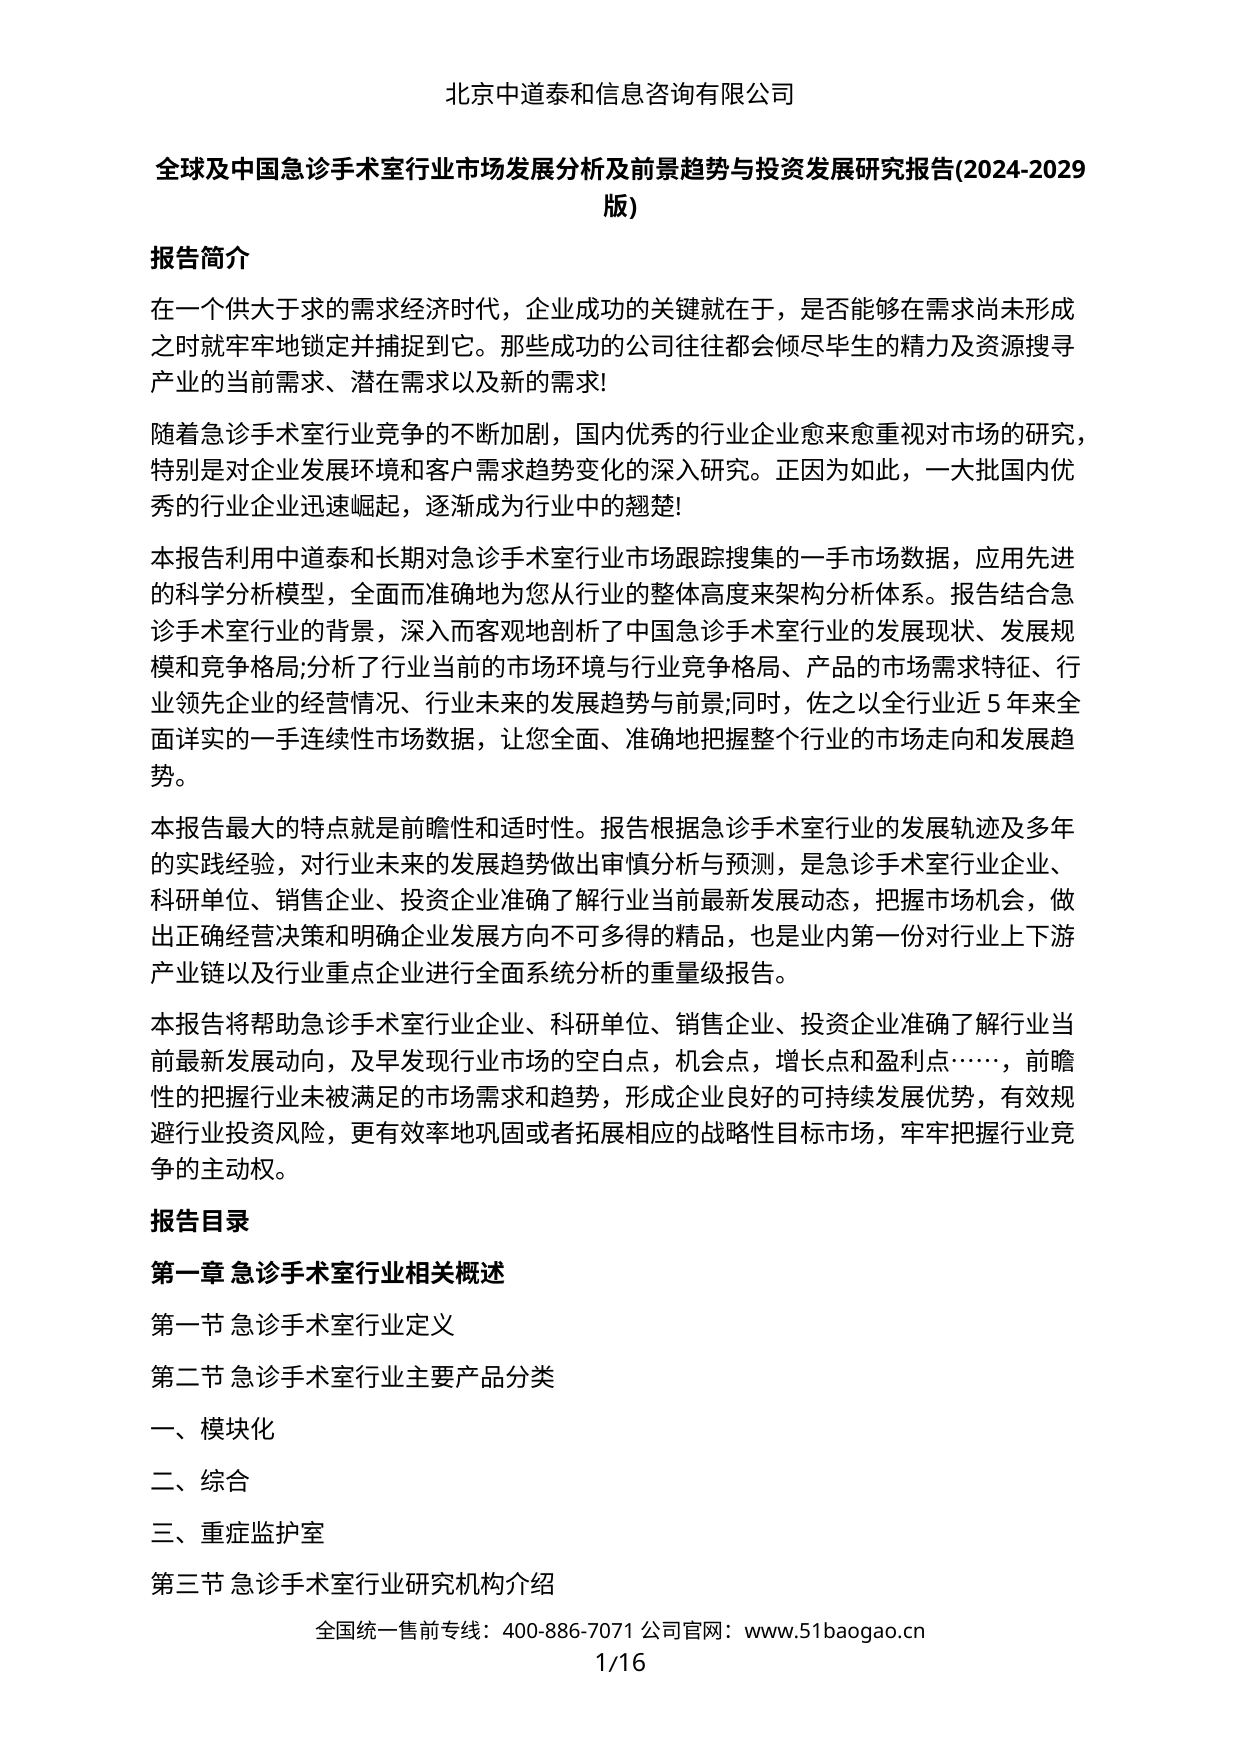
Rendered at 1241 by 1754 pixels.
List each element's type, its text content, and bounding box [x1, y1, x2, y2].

text 一、模块化 [150, 1409, 1090, 1446]
text 第二节 急诊手术室行业主要产品分类 [150, 1357, 1090, 1394]
text 随着急诊手术室行业竞争的不断加剧，国内优秀的行业企业愈来愈重视对市场的研究，特别是对企业发展环境和客户需求趋势变化的深入研究。正因为如此，一大批国内优秀的行业企业迅速崛起，逐渐成为行业中的翘楚! [150, 414, 1090, 523]
text 本报告将帮助急诊手术室行业企业、科研单位、销售企业、投资企业准确了解行业当前最新发展动向，及早发现行业市场的空白点，机会点，增长点和盈利点……，前瞻性的把握行业未被满足的市场需求和趋势，形成企业良好的可持续发展优势，有效规避行业投资风险，更有效率地巩固或者拓展相应的战略性目标市场，牢牢把握行业竞争的主动权。 [150, 1005, 1090, 1186]
text 本报告利用中道泰和长期对急诊手术室行业市场跟踪搜集的一手市场数据，应用先进的科学分析模型，全面而准确地为您从行业的整体高度来架构分析体系。报告结合急诊手术室行业的背景，深入而客观地剖析了中国急诊手术室行业的发展现状、发展规模和竞争格局;分析了行业当前的市场环境与行业竞争格局、产品的市场需求特征、行业领先企业的经营情况、行业未来的发展趋势与前景;同时，佐之以全行业近5年来全面详实的一手连续性市场数据，让您全面、准确地把握整个行业的市场走向和发展趋势。 [150, 539, 1090, 792]
text 在一个供大于求的需求经济时代，企业成功的关键就在于，是否能够在需求尚未形成之时就牢牢地锁定并捕捉到它。那些成功的公司往往都会倾尽毕生的精力及资源搜寻产业的当前需求、潜在需求以及新的需求! [150, 290, 1090, 399]
text 二、综合 [150, 1461, 1090, 1497]
text 第三节 急诊手术室行业研究机构介绍 [150, 1565, 1090, 1601]
text 第一节 急诊手术室行业定义 [150, 1306, 1090, 1342]
text 报告简介 [150, 238, 1090, 274]
text 全球及中国急诊手术室行业市场发展分析及前景趋势与投资发展研究报告(2024-2029版) [150, 150, 1090, 222]
text 第一章 急诊手术室行业相关概述 [150, 1254, 1090, 1290]
text 本报告最大的特点就是前瞻性和适时性。报告根据急诊手术室行业的发展轨迹及多年的实践经验，对行业未来的发展趋势做出审慎分析与预测，是急诊手术室行业企业、科研单位、销售企业、投资企业准确了解行业当前最新发展动态，把握市场机会，做出正确经营决策和明确企业发展方向不可多得的精品，也是业内第一份对行业上下游产业链以及行业重点企业进行全面系统分析的重量级报告。 [150, 808, 1090, 989]
text 报告目录 [150, 1202, 1090, 1238]
text 三、重症监护室 [150, 1513, 1090, 1549]
